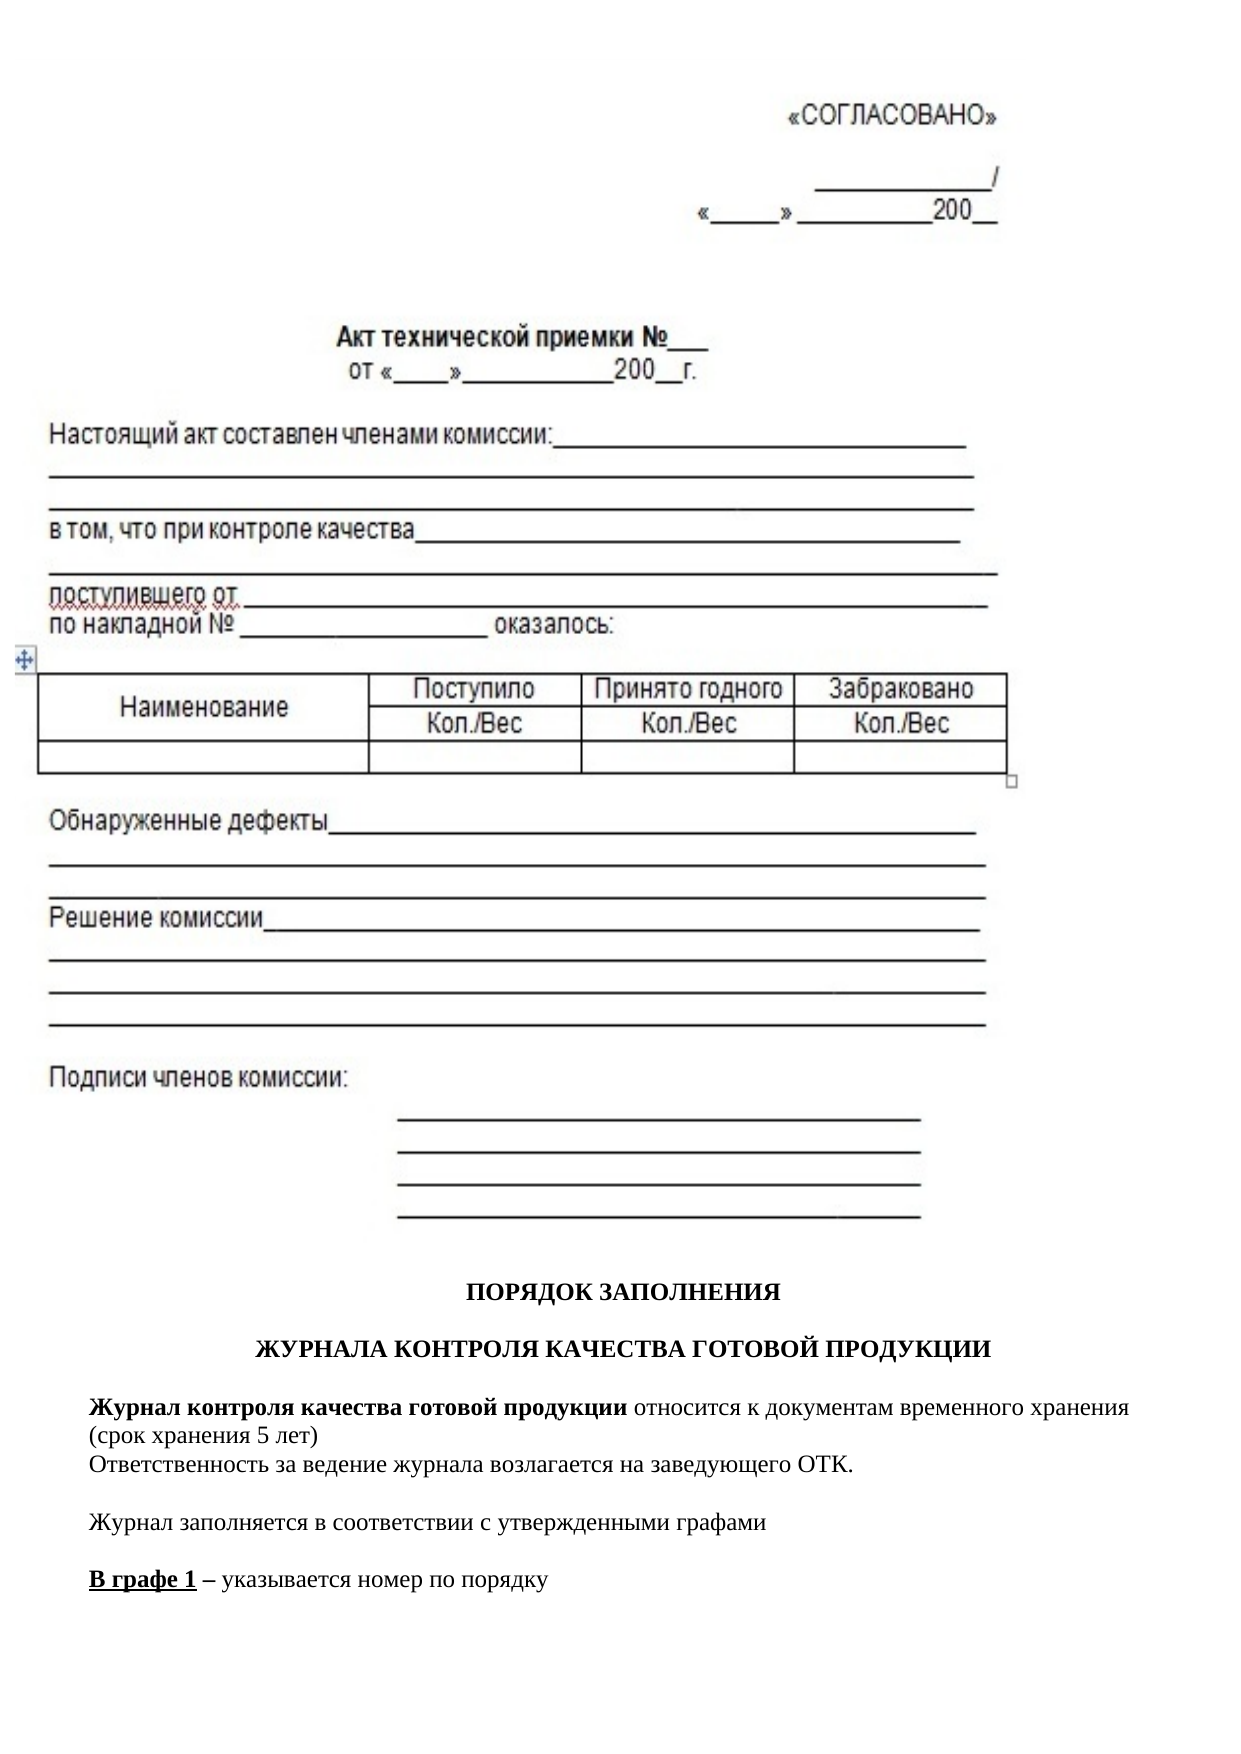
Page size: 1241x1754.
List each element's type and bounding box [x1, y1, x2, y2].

table_header [87, 1247, 1159, 1623]
picture [14, 59, 1026, 1247]
